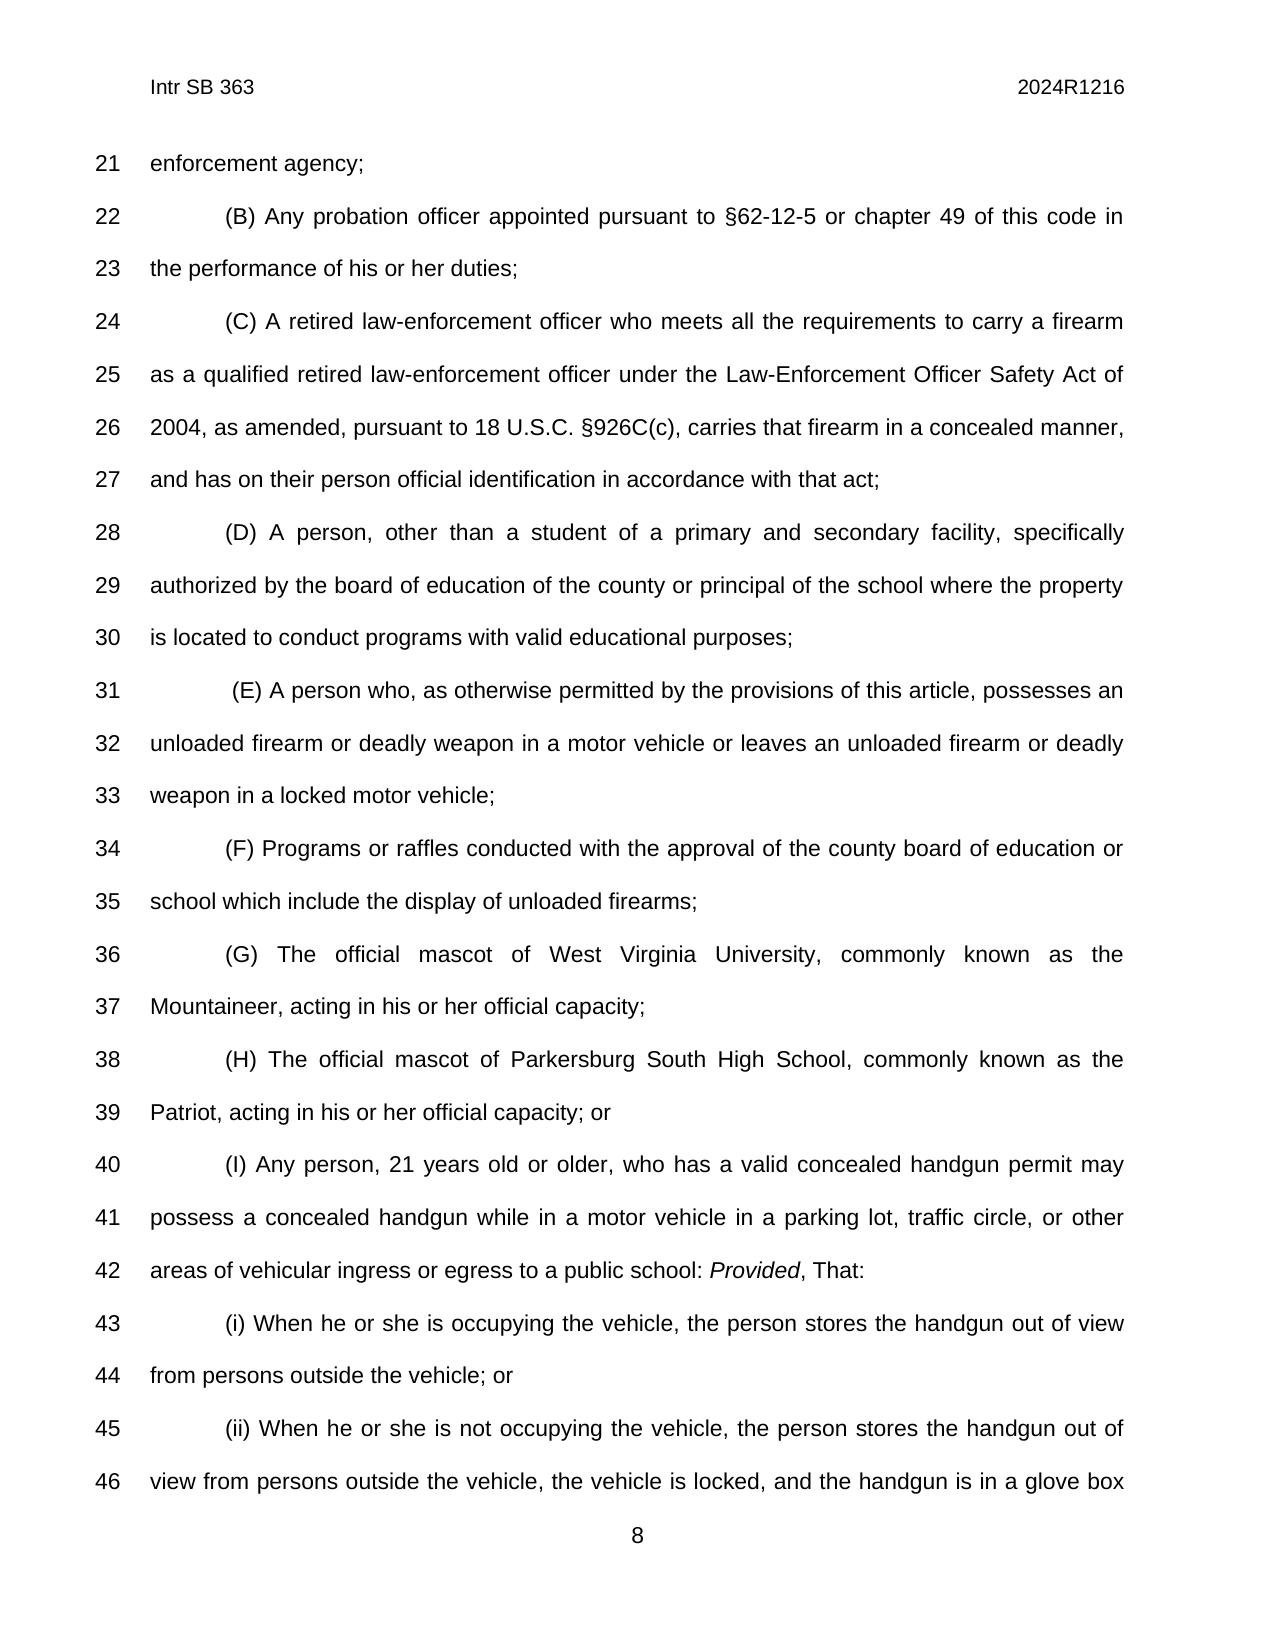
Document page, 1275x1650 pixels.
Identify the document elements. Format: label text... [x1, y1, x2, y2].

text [150, 1415, 1125, 1494]
text (E) A person who, as otherwise permitted by the provisions of this article, possesses an unloaded firearm or deadly weapon in a motor vehicle or leaves an unloaded firearm or deadly weapon in a locked motor vehicle; [150, 677, 1125, 809]
text (D) A person, other than a student of a primary and secondary facility, specifically authorized by the board of education of the county or principal of the school where the property is located to conduct programs with valid educational purposes; [150, 519, 1125, 651]
text (C) A retired law-enforcement officer who meets all the requirements to carry a firearm as a qualified retired law-enforcement officer under the Law-Enforcement Officer Safety Act of 2004, as amended, pursuant to 18 U.S.C. §926C(c), carries that firearm in a concealed manner, and has on their person official identification in accordance with that act; [150, 308, 1125, 493]
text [150, 150, 1125, 176]
text (G) The official mascot of West Virginia University, commonly known as the Mountaineer, acting in his or her official capacity; [150, 941, 1125, 1020]
text (I) Any person, 21 years old or older, who has a valid concealed handgun permit may possess a concealed handgun while in a motor vehicle in a parking lot, traffic circle, or other areas of vehicular ingress or egress to a public school: Provided, That: [150, 1151, 1125, 1283]
text (B) Any probation officer appointed pursuant to §62-12-5 or chapter 49 of this code in the performance of his or her duties; [150, 203, 1125, 282]
text (F) Programs or raffles conducted with the approval of the county board of education or school which include the display of unloaded firearms; [150, 835, 1125, 914]
text (i) When he or she is occupying the vehicle, the person stores the handgun out of view from persons outside the vehicle; or [150, 1309, 1125, 1389]
text (H) The official mascot of Parkersburg South High School, commonly known as the Patriot, acting in his or her official capacity; or [150, 1046, 1125, 1125]
